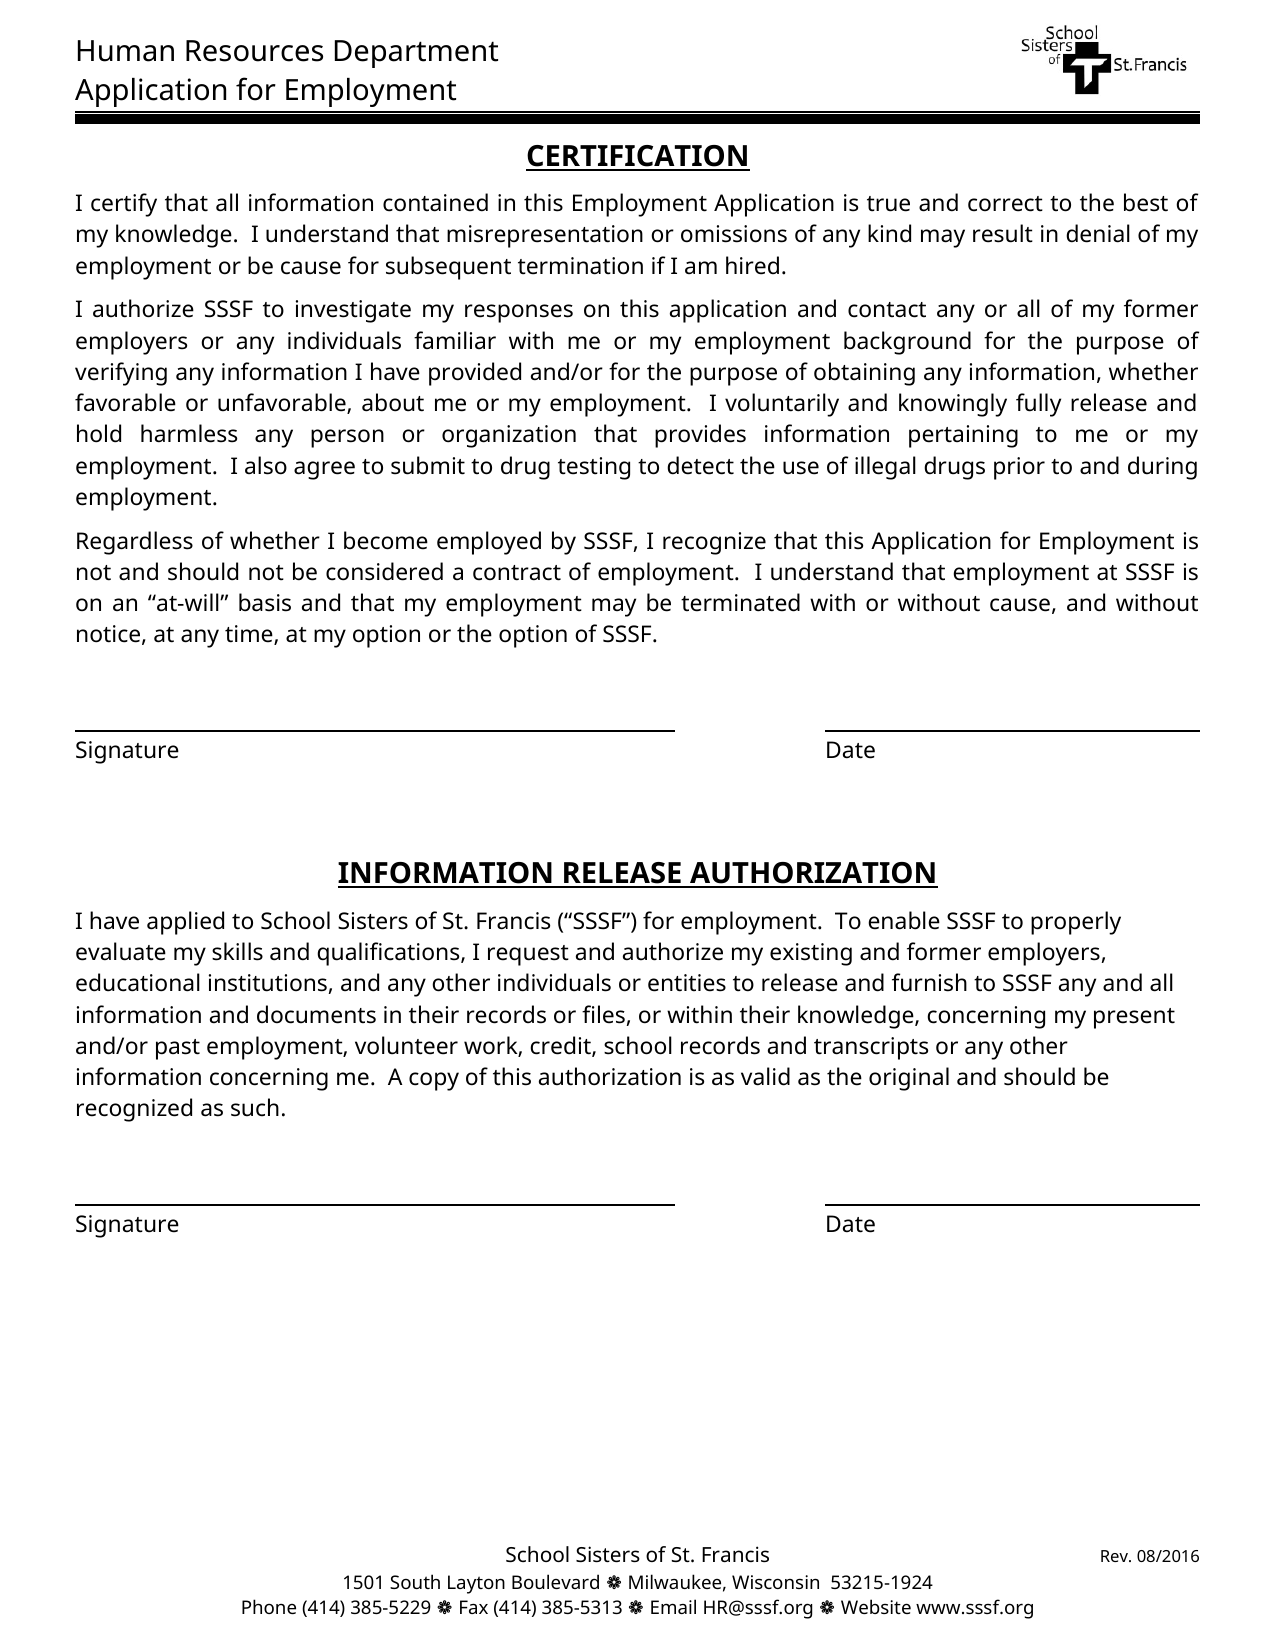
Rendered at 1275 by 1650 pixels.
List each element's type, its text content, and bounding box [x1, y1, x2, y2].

text I have applied to School Sisters of St. Francis (“SSSF”) for employment. To enable SSSF to properly evaluate my skills and qualifications, I request and authorize my existing and former employers, educational institutions, and any other individuals or entities to release and furnish to SSSF any and all information and documents in their records or files, or within their knowledge, concerning my present and/or past employment, volunteer work, credit, school records and transcripts or any other information concerning me. A copy of this authorization is as valid as the original and should be recognized as such. [75, 905, 1200, 1124]
text Signature Date [75, 734, 1200, 765]
text Regardless of whether I become employed by SSSF, I recognize that this Application for Employment is not and should not be considered a contract of employment. I understand that employment at SSSF is on an “at-will” basis and that my employment may be terminated with or without cause, and without notice, at any time, at my option or the option of SSSF. [75, 525, 1200, 650]
text Signature Date [75, 1208, 1200, 1239]
picture [1007, 10, 1200, 108]
text CERTIFICATION [75, 135, 1200, 175]
subtitle INFORMATION RELEASE AUTHORIZATION [75, 853, 1200, 892]
text I authorize SSSF to investigate my responses on this application and contact any or all of my former employers or any individuals familiar with me or my employment background for the purpose of verifying any information I have provided and/or for the purpose of obtaining any information, whether favorable or unfavorable, about me or my employment. I voluntarily and knowingly fully release and hold harmless any person or organization that provides information pertaining to me or my employment. I also agree to submit to drug testing to detect the use of illegal drugs prior to and during employment. [75, 293, 1200, 512]
text I certify that all information contained in this Employment Application is true and correct to the best of my knowledge. I understand that misrepresentation or omissions of any kind may result in denial of my employment or be cause for subsequent termination if I am hired. [75, 187, 1200, 281]
